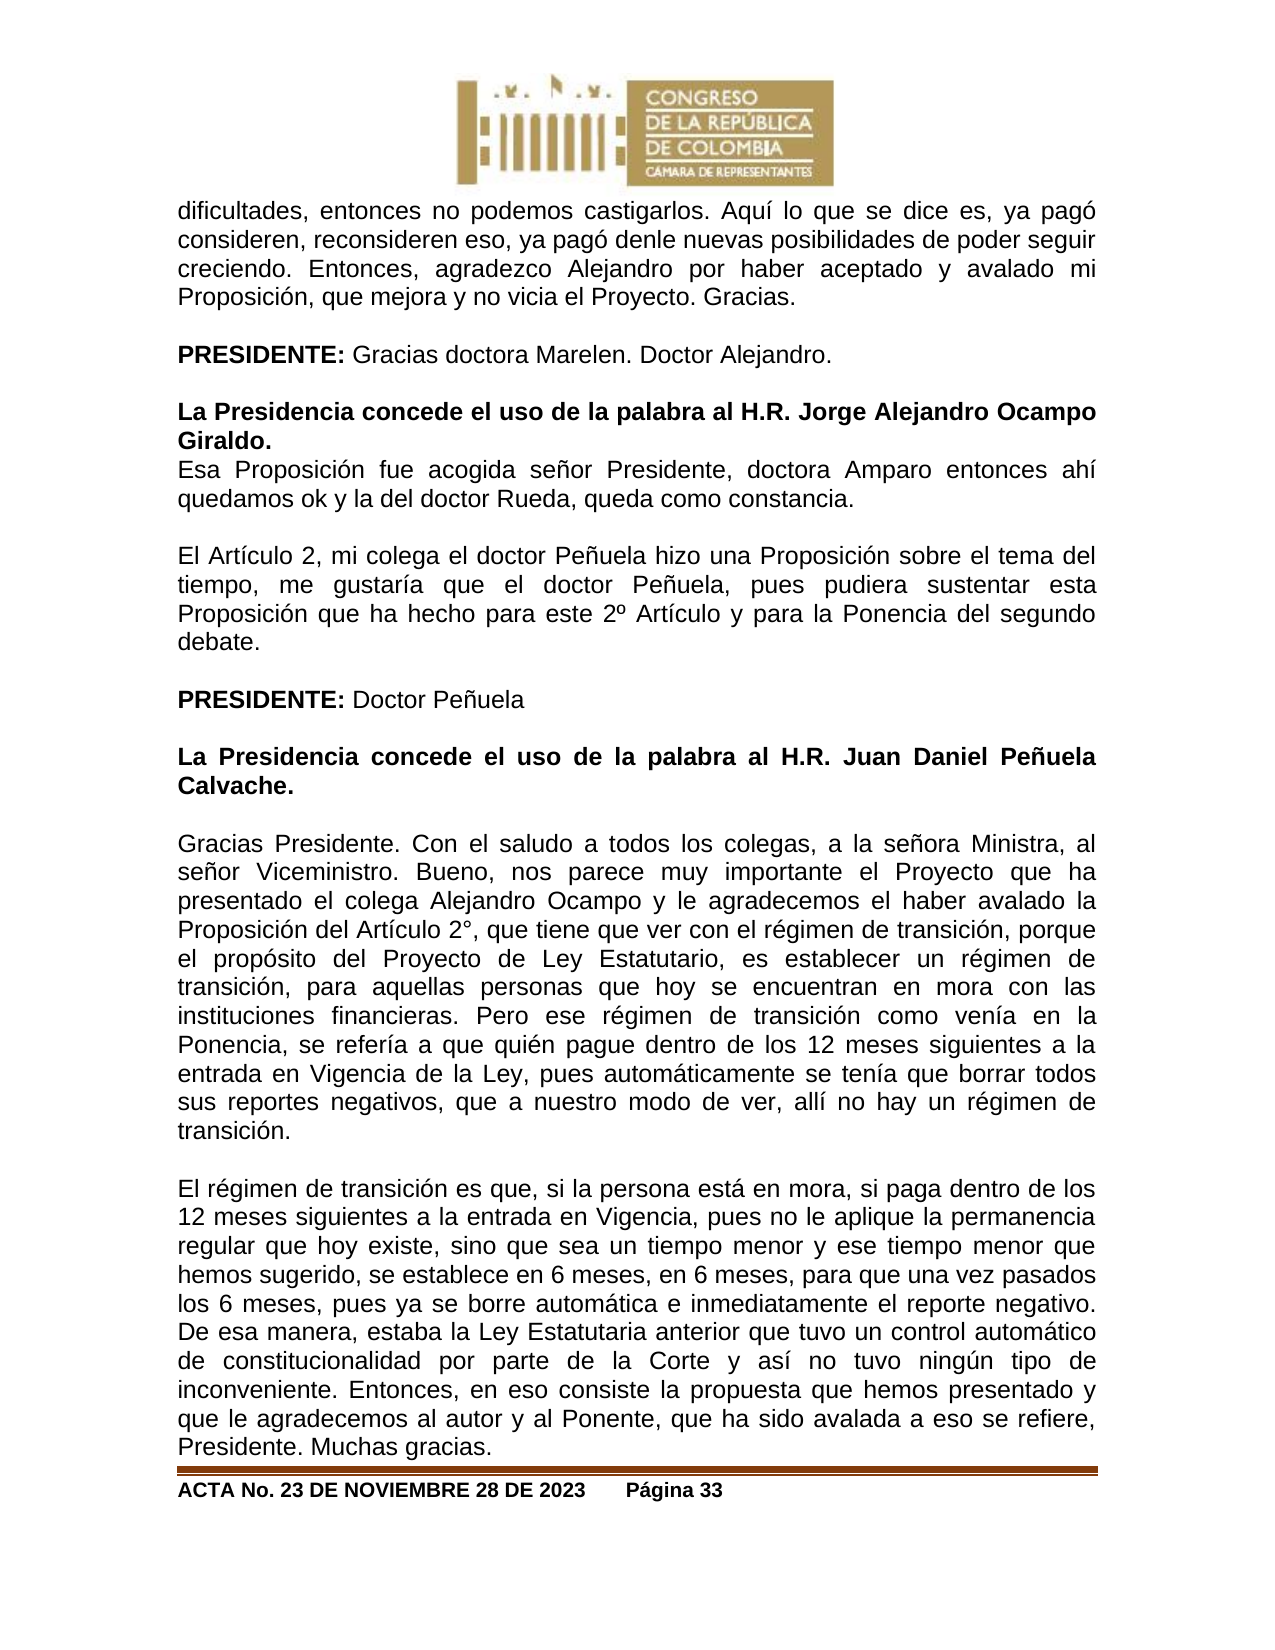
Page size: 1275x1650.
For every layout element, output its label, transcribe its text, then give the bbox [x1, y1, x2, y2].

text PRESIDENTE: Gracias doctora Marelen. Doctor Alejandro. [177, 340, 1098, 369]
text Esa Proposición fue acogida señor Presidente, doctora Amparo entonces ahí quedamos ok y la del doctor Rueda, queda como constancia. [177, 455, 1098, 512]
text La Presidencia concede el uso de la palabra al H.R. Jorge Alejandro Ocampo Giraldo. [177, 397, 1098, 455]
text La Presidencia concede el uso de la palabra al H.R. Juan Daniel Peñuela Calvache. [177, 742, 1098, 800]
text Gracias Presidente. Con el saludo a todos los colegas, a la señora Ministra, al señor Viceministro. Bueno, nos parece muy importante el Proyecto que ha presentado el colega Alejandro Ocampo y le agradecemos el haber avalado la Proposición del Artículo 2°, que tiene que ver con el régimen de transición, porque el propósito del Proyecto de Ley Estatutario, es establecer un régimen de transición, para aquellas personas que hoy se encuentran en mora con las instituciones financieras. Pero ese régimen de transición como venía en la Ponencia, se refería a que quién pague dentro de los 12 meses siguientes a la entrada en Vigencia de la Ley, pues automáticamente se tenía que borrar todos sus reportes negativos, que a nuestro modo de ver, allí no hay un régimen de transición. [177, 829, 1098, 1145]
text PRESIDENTE: Doctor Peñuela [177, 685, 1098, 714]
text El Artículo 2, mi colega el doctor Peñuela hizo una Proposición sobre el tema del tiempo, me gustaría que el doctor Peñuela, pues pudiera sustentar esta Proposición que ha hecho para este 2º Artículo y para la Ponencia del segundo debate. [177, 541, 1098, 656]
text El régimen de transición es que, si la persona está en mora, si paga dentro de los 12 meses siguientes a la entrada en Vigencia, pues no le aplique la permanencia regular que hoy existe, sino que sea un tiempo menor y ese tiempo menor que hemos sugerido, se establece en 6 meses, en 6 meses, para que una vez pasados los 6 meses, pues ya se borre automática e inmediatamente el reporte negativo. De esa manera, estaba la Ley Estatutaria anterior que tuvo un control automático de constitucionalidad por parte de la Corte y así no tuvo ningún tipo de inconveniente. Entonces, en eso consiste la propuesta que hemos presentado y que le agradecemos al autor y al Ponente, que ha sido avalada a eso se refiere, Presidente. Muchas gracias. [177, 1174, 1098, 1461]
picture [430, 73, 845, 197]
